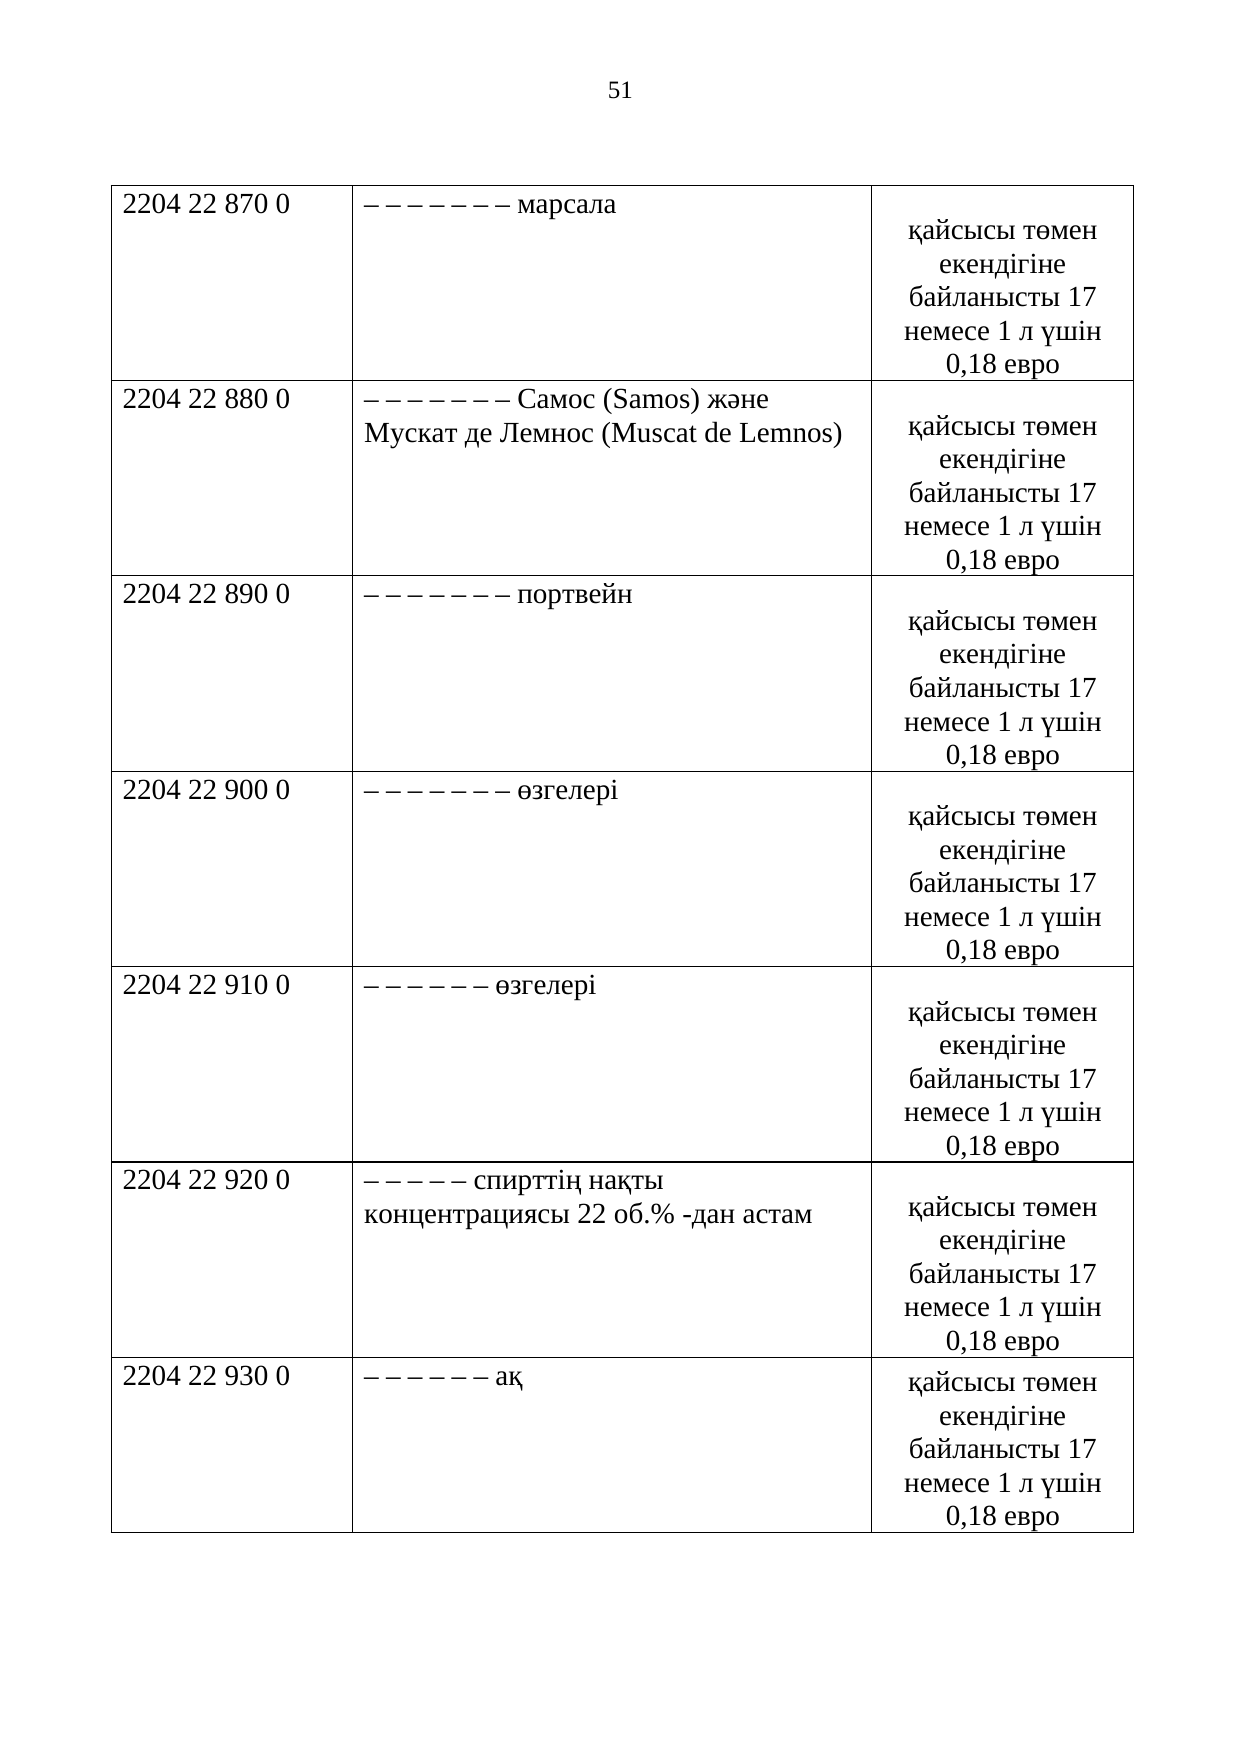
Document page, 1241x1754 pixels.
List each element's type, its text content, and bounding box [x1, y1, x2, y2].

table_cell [872, 381, 1133, 575]
table_cell 2204 22 900 0 [112, 772, 352, 966]
table_cell 2204 22 910 0 [112, 967, 352, 1161]
table_cell – – – – – – – Самос (Samos) және Мускат де Лемнос (Muscat de Lemnos) [353, 381, 871, 575]
table_cell қайсысы төмен екендігіне байланысты 17 немесе 1 л үшін 0,18 евро [872, 576, 1133, 771]
table_cell – – – – – – ақ [353, 1358, 871, 1532]
table_cell 2204 22 930 0 [112, 1358, 352, 1532]
table_cell 2204 22 890 0 [112, 576, 352, 771]
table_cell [872, 1163, 1133, 1357]
table_cell – – – – – – – марсала [353, 186, 871, 380]
table_cell – – – – – – өзгелері [353, 967, 871, 1161]
table_cell – – – – – – – өзгелері [353, 772, 871, 966]
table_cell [872, 1358, 1133, 1532]
table_cell қайсысы төмен екендігіне байланысты 17 немесе 1 л үшін 0,18 евро [872, 772, 1133, 966]
table_cell 2204 22 920 0 [112, 1163, 352, 1357]
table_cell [872, 186, 1133, 380]
table_cell 2204 22 870 0 [112, 186, 352, 380]
table_cell қайсысы төмен екендігіне байланысты 17 немесе 1 л үшін 0,18 евро [872, 967, 1133, 1161]
table_cell – – – – – спирттің нақты концентрациясы 22 об.% -дан астам [353, 1163, 871, 1357]
table_cell 2204 22 880 0 [112, 381, 352, 575]
table_cell – – – – – – – портвейн [353, 576, 871, 771]
